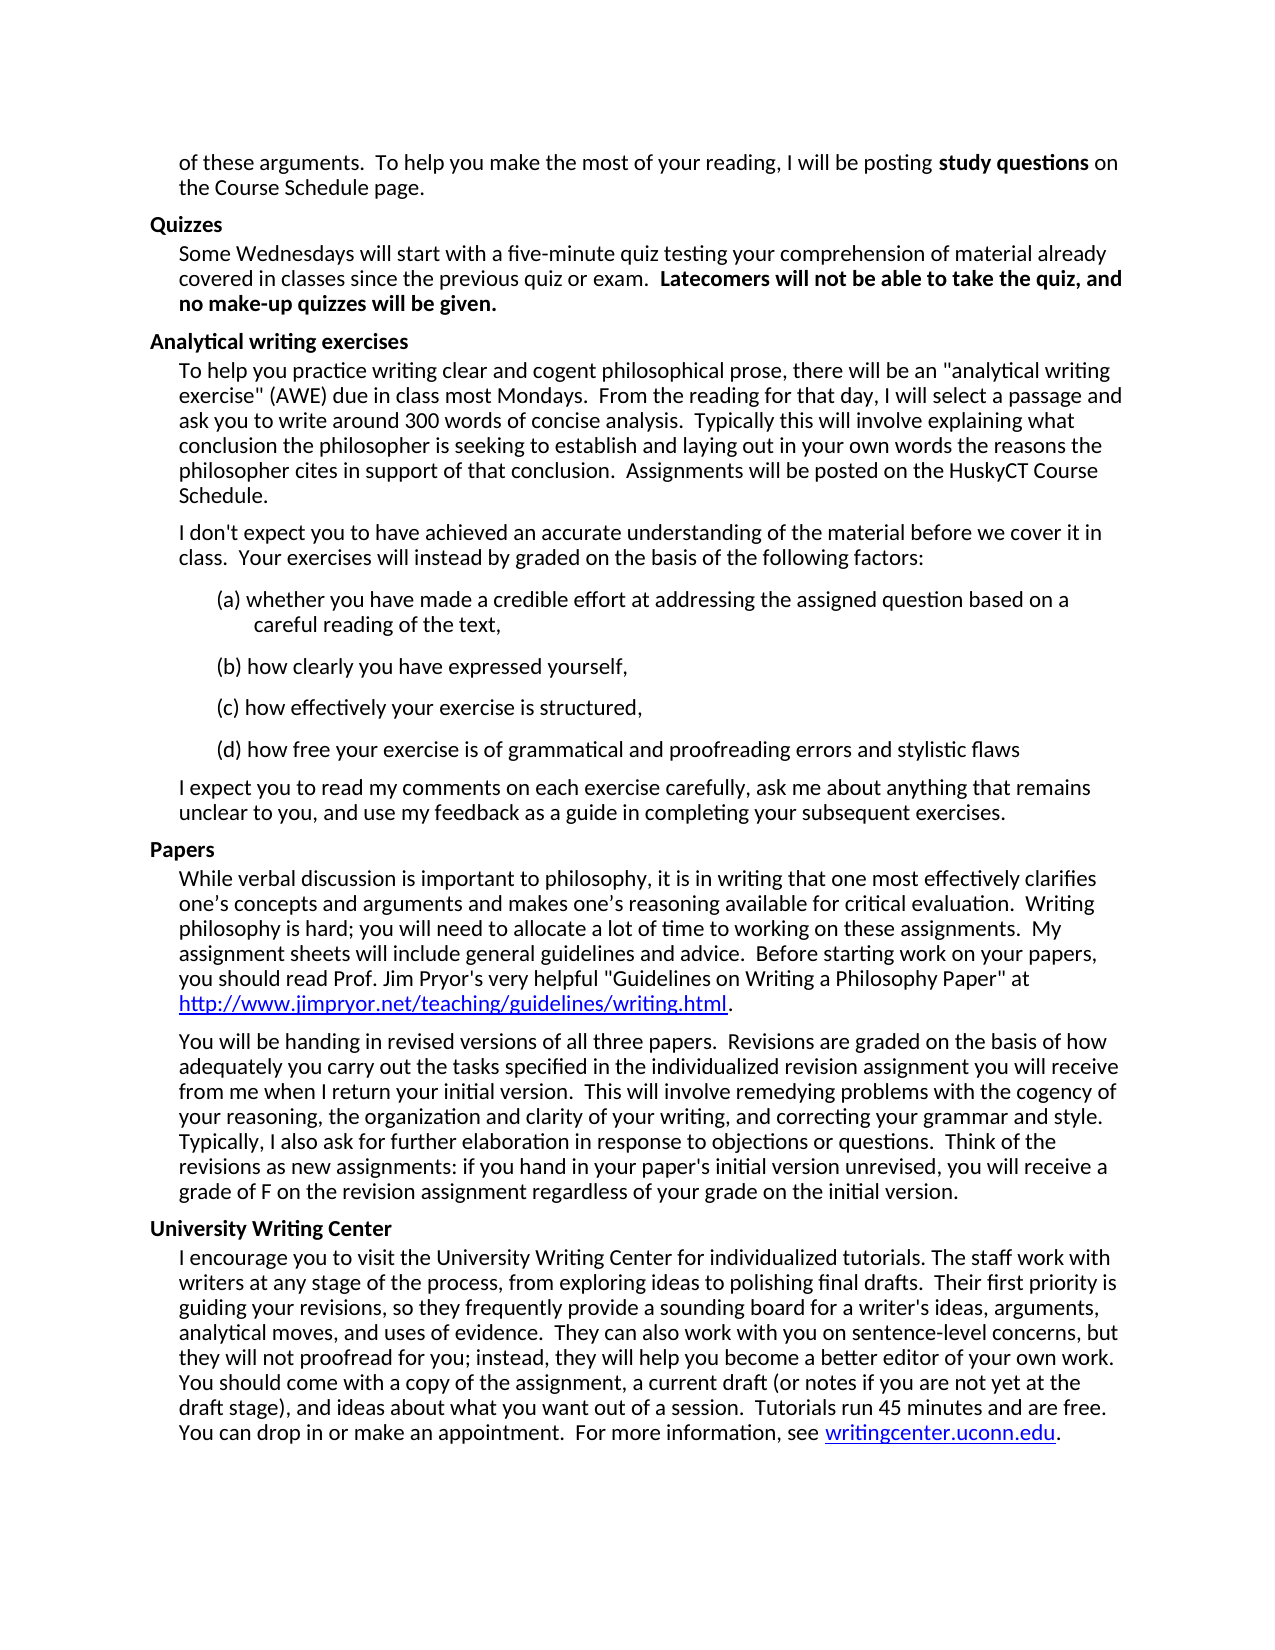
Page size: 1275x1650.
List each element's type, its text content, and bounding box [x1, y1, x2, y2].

text (a) whether you have made a credible effort at addressing the assigned question based on a careful reading of the text, [216, 587, 1125, 637]
text (c) how effectively your exercise is structured, [216, 696, 1125, 721]
text (d) how free your exercise is of grammatical and proofreading errors and stylistic flaws [216, 737, 1125, 762]
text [178, 150, 1125, 200]
text I expect you to read my comments on each exercise carefully, ask me about anything that remains unclear to you, and use my feedback as a guide in completing your subsequent exercises. [178, 775, 1125, 825]
text University Writing Center [150, 1217, 1125, 1242]
text I encourage you to visit the University Writing Center for individualized tutorials. The staff work with writers at any stage of the process, from exploring ideas to polishing final drafts. Their first priority is guiding your revisions, so they frequently provide a sounding board for a writer's ideas, arguments, analytical moves, and uses of evidence. They can also work with you on sentence-level concerns, but they will not proofread for you; instead, they will help you become a better editor of your own work. You should come with a copy of the assignment, a current draft (or notes if you are not yet at the draft stage), and ideas about what you want out of a session. Tutorials run 45 minutes and are free. You can drop in or make an appointment. For more information, see writingcenter.uconn.edu. [178, 1246, 1125, 1446]
text You will be handing in revised versions of all three papers. Revisions are graded on the basis of how adequately you carry out the tasks specified in the individualized revision assignment you will receive from me when I return your initial version. This will involve remedying problems with the cogency of your reasoning, the organization and clarity of your writing, and correcting your grammar and style. Typically, I also ask for further elaboration in response to objections or questions. Think of the revisions as new assignments: if you hand in your paper's initial version unrevised, you will receive a grade of F on the revision assignment regardless of your grade on the initial version. [178, 1029, 1125, 1204]
text Analytical writing exercises [150, 329, 1125, 354]
text Papers [150, 837, 1125, 862]
text While verbal discussion is important to philosophy, it is in writing that one most effectively clarifies one’s concepts and arguments and makes one’s reasoning available for critical evaluation. Writing philosophy is hard; you will need to allocate a lot of time to working on these assignments. My assignment sheets will include general guidelines and advice. Before starting work on your papers, you should read Prof. Jim Pryor's very helpful "Guidelines on Writing a Philosophy Paper" at http://www.jimpryor.net/teaching/guidelines/writing.html. [178, 867, 1125, 1017]
text Quizzes [150, 212, 1125, 237]
text To help you practice writing clear and cogent philosophical prose, there will be an "analytical writing exercise" (AWE) due in class most Mondays. From the reading for that day, I will select a passage and ask you to write around 300 words of concise analysis. Typically this will involve explaining what conclusion the philosopher is seeking to establish and laying out in your own words the reasons the philosopher cites in support of that conclusion. Assignments will be posted on the HuskyCT Course Schedule. [178, 358, 1125, 508]
text I don't expect you to have achieved an accurate understanding of the material before we cover it in class. Your exercises will instead by graded on the basis of the following factors: [178, 521, 1125, 571]
text Some Wednesdays will start with a five-minute quiz testing your comprehension of material already covered in classes since the previous quiz or exam. Latecomers will not be able to take the quiz, and no make-up quizzes will be given. [178, 242, 1125, 317]
text (b) how clearly you have expressed yourself, [216, 654, 1125, 679]
